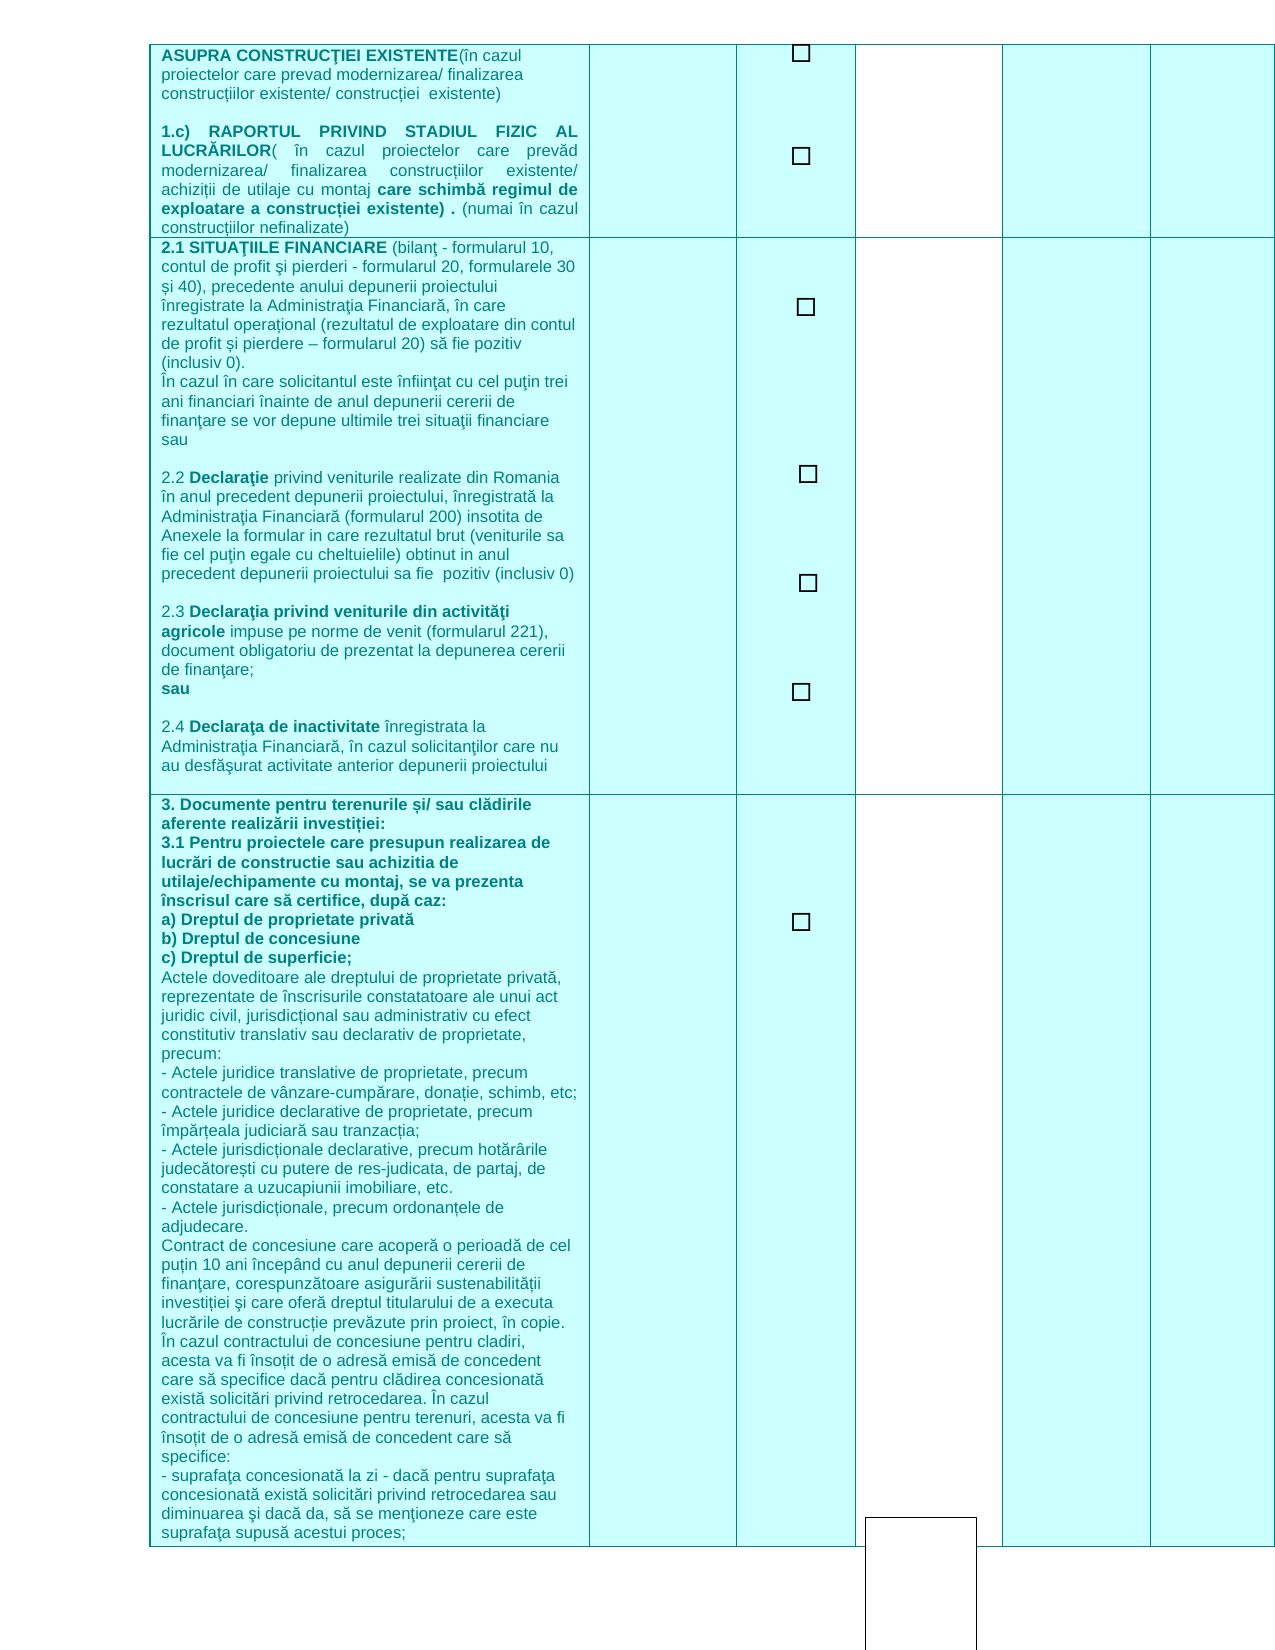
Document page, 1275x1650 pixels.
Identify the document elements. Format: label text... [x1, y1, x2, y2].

table_cell [737, 238, 855, 794]
table_cell [590, 795, 736, 1546]
table_cell [1151, 238, 1274, 794]
table_cell [856, 45, 1002, 237]
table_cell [151, 795, 589, 1546]
table_cell [1151, 795, 1274, 1546]
table_cell [737, 795, 855, 1546]
table_cell [737, 45, 855, 237]
table_cell [1003, 795, 1150, 1546]
table_cell [1151, 45, 1274, 237]
table_cell [1003, 45, 1150, 237]
table_cell [856, 795, 1002, 1546]
table_cell 2.1 SITUAŢIILE FINANCIARE (bilanţ - formularul 10, contul de profit şi pierderi - formularul 20, formularele 30 și 40), precedente anului depunerii proiectului înregistrate la Administraţia Financiară, în care rezultatul operațional (rezultatul de exploatare din contul de profit și pierdere – formularul 20) să fie pozitiv (inclusiv 0). În cazul în care solicitantul este înfiinţat cu cel puţin trei ani financiari înainte de anul depunerii cererii de finanţare se vor depune ultimile trei situaţii financiare sau 2.2 Declaraţie privind veniturile realizate din Romania în anul precedent depunerii proiectului, înregistrată la Administraţia Financiară (formularul 200) insotita de Anexele la formular in care rezultatul brut (veniturile sa fie cel puţin egale cu cheltuielile) obtinut in anul precedent depunerii proiectului sa fie pozitiv (inclusiv 0) 2.3 Declaraţia privind veniturile din activităţi agricole impuse pe norme de venit (formularul 221), document obligatoriu de prezentat la depunerea cererii de finanţare; sau 2.4 Declaraţa de inactivitate înregistrata la Administraţia Financiară, în cazul solicitanţilor care nu au desfăşurat activitate anterior depunerii proiectului [151, 238, 589, 794]
table_cell [590, 45, 736, 237]
table_cell [856, 238, 1002, 794]
table_cell [1003, 238, 1150, 794]
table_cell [151, 45, 589, 237]
table_cell [590, 238, 736, 794]
